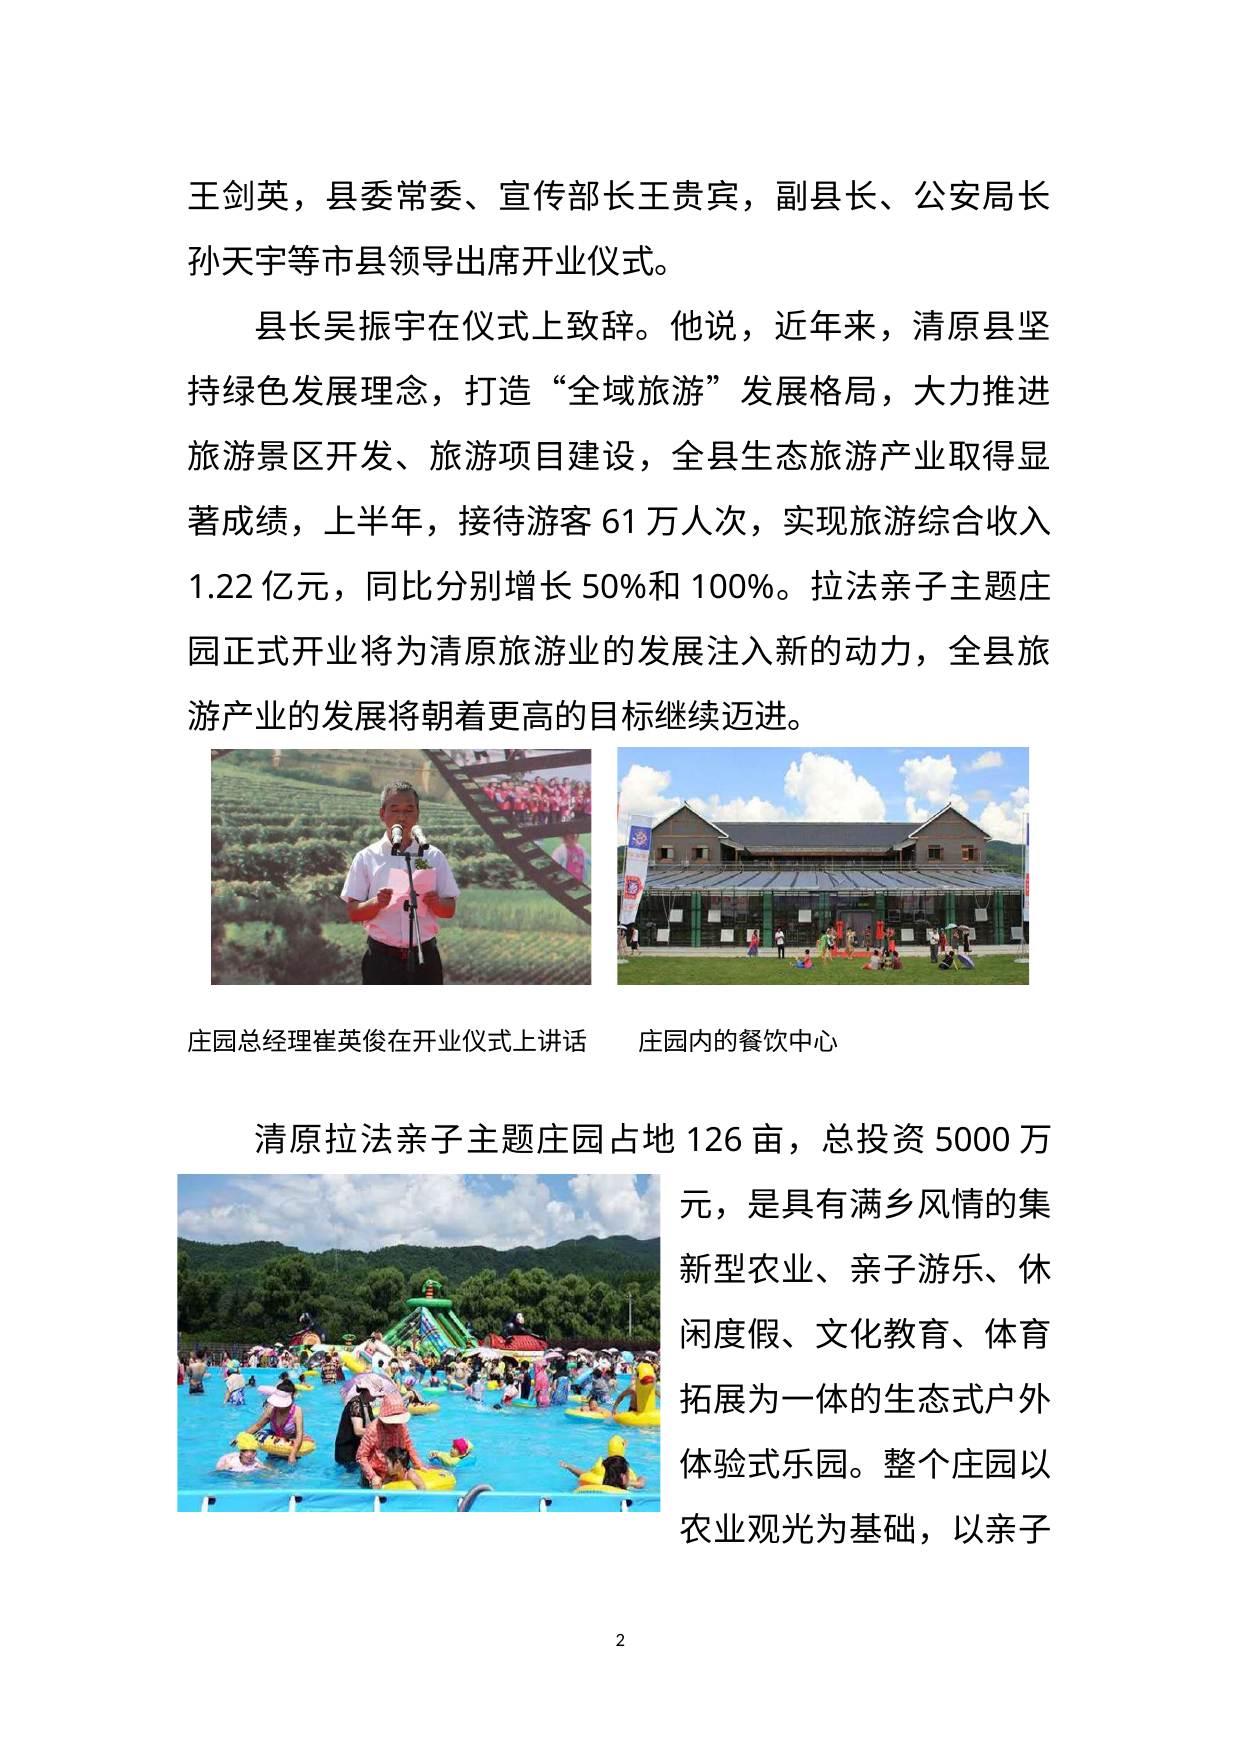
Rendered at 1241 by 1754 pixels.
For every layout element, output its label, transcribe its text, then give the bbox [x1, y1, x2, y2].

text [187, 1104, 1053, 1559]
text 庄园总经理崔英俊在开业仪式上讲话 庄园内的餐饮中心 [187, 1007, 1053, 1072]
picture [617, 747, 1030, 985]
picture [177, 1174, 661, 1512]
picture [211, 749, 592, 985]
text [187, 162, 1053, 292]
text 县长吴振宇在仪式上致辞。他说，近年来，清原县坚持绿色发展理念，打造“全域旅游”发展格局，大力推进旅游景区开发、旅游项目建设，全县生态旅游产业取得显著成绩，上半年，接待游客61万人次，实现旅游综合收入1.22亿元，同比分别增长50%和100%。拉法亲子主题庄园正式开业将为清原旅游业的发展注入新的动力，全县旅游产业的发展将朝着更高的目标继续迈进。 [187, 292, 1053, 747]
